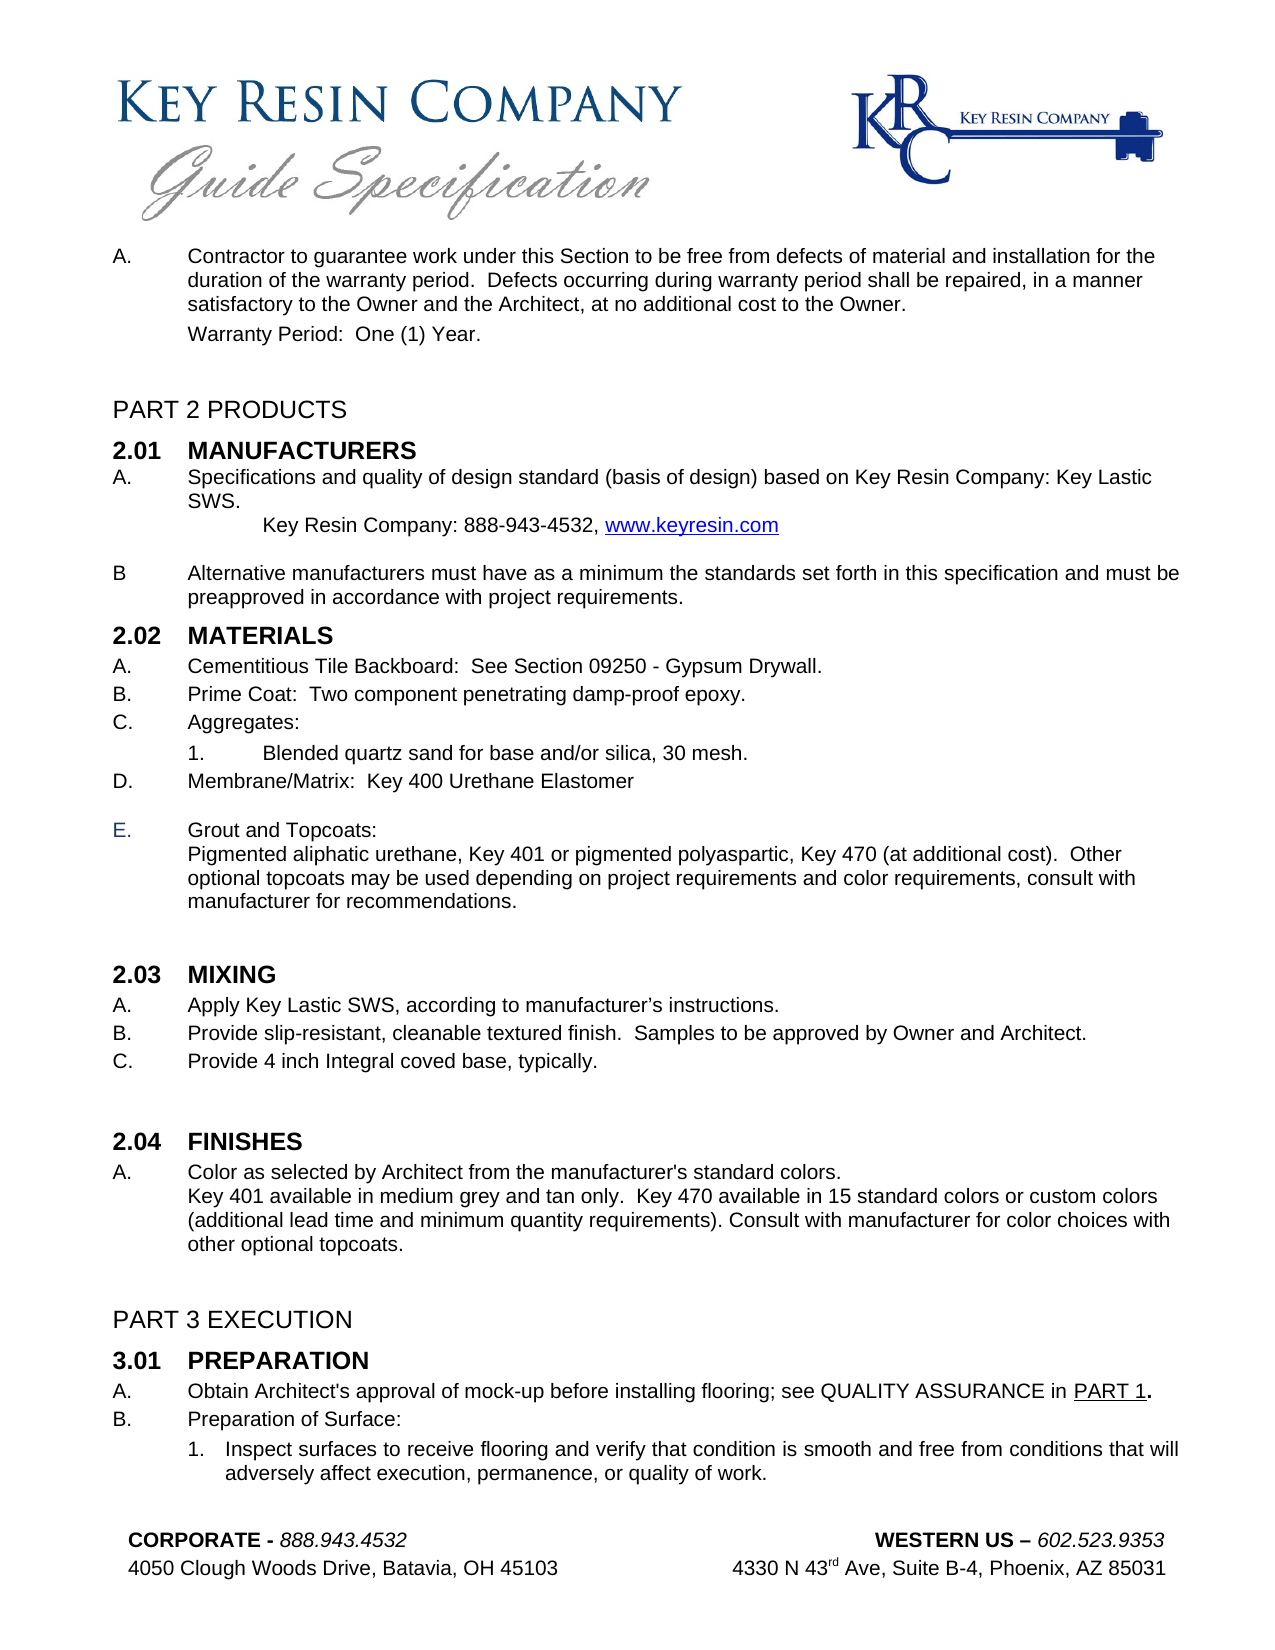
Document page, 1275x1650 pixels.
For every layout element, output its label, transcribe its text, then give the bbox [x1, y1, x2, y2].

subtitle B. Prime Coat: Two component penetrating damp-proof epoxy. [112, 682, 1181, 706]
subtitle A. Apply Key Lastic , according to manufacturer’s instructions. [112, 993, 1181, 1017]
subtitle 2.01 MANUFACTURERS [112, 436, 1181, 465]
subtitle PART 2 PRODUCTS [112, 395, 1181, 423]
subtitle A. Cementitious Tile Backboard: See Section 09250 - Gypsum Drywall. [112, 654, 1181, 678]
subtitle 2.02 MATERIALS [112, 621, 1181, 650]
text Key Resin Company: 888-943-4532, www.keyresin.com [187, 513, 1181, 537]
subtitle B. Preparation of Surface: [112, 1407, 1181, 1431]
subtitle 3.01 PREPARATION [112, 1346, 1181, 1374]
subtitle PART 3 EXECUTION [112, 1304, 1181, 1333]
subtitle Grout and Topcoats: Pigmented aliphatic urethane, Key 401 or pigmented polyaspartic, Key 470 (at additional cost). Other optional topcoats may be used depending on project requirements and color requirements, consult with manufacturer for recommendations. [112, 817, 1181, 947]
subtitle A. Obtain Architect's approval of mock-up before installing flooring; see QUALITY ASSURANCE in PART 1. [112, 1379, 1181, 1403]
picture [112, 74, 687, 225]
text 1. Inspect surfaces to receive flooring and verify that condition is smooth and free from conditions that will adversely affect execution, permanence, or quality of work. [187, 1437, 1181, 1485]
text Key 401 available in medium grey and tan only. Key 470 available in 15 standard colors or custom colors (additional lead time and minimum quantity requirements). Consult with manufacturer for color choices with other optional topcoats. [187, 1184, 1181, 1279]
subtitle 2.04 FINISHES [112, 1127, 1181, 1156]
subtitle C. Provide 4 inch Integral coved base, typically. [112, 1049, 1181, 1073]
text 1. Blended quartz sand for base and/or silica, 30 mesh. [187, 740, 1181, 764]
picture [846, 65, 1171, 191]
subtitle A. Contractor to guarantee work under this Section to be free from defects of material and installation for the duration of the warranty period. Defects occurring during warranty period shall be repaired, in a manner satisfactory to the Owner and the Architect, at no additional cost to the Owner. [112, 244, 1181, 316]
subtitle C. Aggregates: [112, 710, 1181, 734]
text Warranty Period: One (1) Year. [187, 322, 1181, 370]
text B Alternative manufacturers must have as a minimum the standards set forth in this specification and must be preapproved in accordance with project requirements. [112, 561, 1181, 608]
text A. Specifications and quality of design standard (basis of design) based on Key Resin Company: Key Lastic . [112, 465, 1181, 513]
subtitle B. Provide slip-resistant, cleanable textured finish. Samples to be approved by Owner and Architect. [112, 1021, 1181, 1045]
subtitle 2.03 MIXING [112, 960, 1181, 989]
subtitle D. Membrane/Matrix: Key 400 Urethane Elastomer [112, 768, 1181, 792]
subtitle A. Color as selected by Architect from the manufacturer's standard colors. [112, 1160, 1181, 1184]
